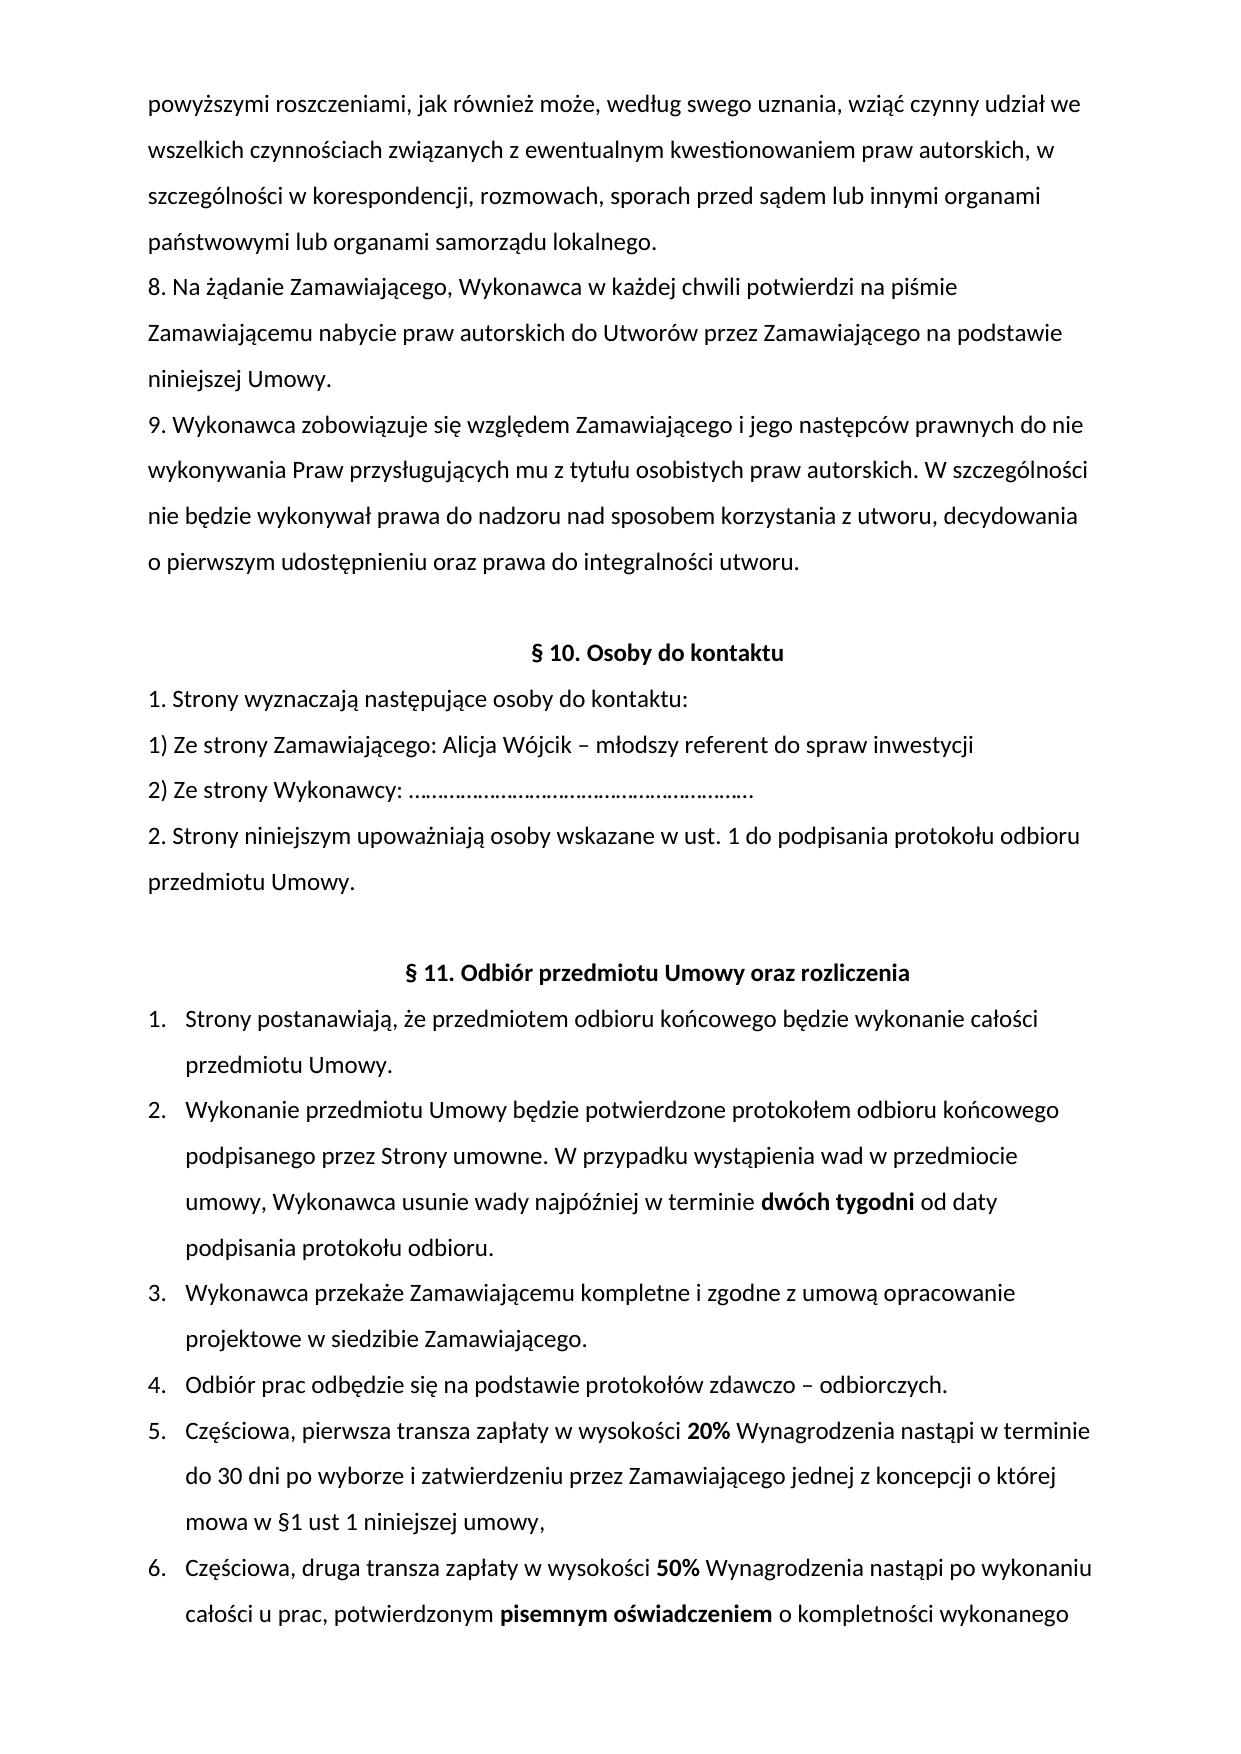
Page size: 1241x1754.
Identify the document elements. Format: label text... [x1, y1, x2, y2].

text 2. Strony niniejszym upoważniają osoby wskazane w ust. 1 do podpisania protokołu odbioru przedmiotu Umowy. [148, 820, 1092, 897]
list Wykonanie przedmiotu Umowy będzie potwierdzone protokołem odbioru końcowego podpisanego przez Strony umowne. W przypadku wystąpienia wad w przedmiocie umowy, Wykonawca usunie wady najpóźniej w terminie dwóch tygodni od daty podpisania protokołu odbioru. [148, 1095, 1092, 1262]
list Odbiór prac odbędzie się na podstawie protokołów zdawczo – odbiorczych. [148, 1369, 1092, 1399]
list § 11. Odbiór przedmiotu Umowy oraz rozliczenia [223, 957, 1092, 988]
text powyższymi roszczeniami, jak również może, według swego uznania, wziąć czynny udział we wszelkich czynnościach związanych z ewentualnym kwestionowaniem praw autorskich, w szczególności w korespondencji, rozmowach, sporach przed sądem lub innymi organami państwowymi lub organami samorządu lokalnego. [148, 89, 1092, 256]
list Wykonawca przekaże Zamawiającemu kompletne i zgodne z umową opracowanie projektowe w siedzibie Zamawiającego. [148, 1278, 1092, 1354]
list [148, 1552, 1092, 1628]
text 1) Ze strony Zamawiającego: Alicja Wójcik – młodszy referent do spraw inwestycji [148, 729, 1092, 759]
text 2) Ze strony Wykonawcy: …………………………………………………… [148, 774, 1092, 805]
list Strony postanawiają, że przedmiotem odbioru końcowego będzie wykonanie całości przedmiotu Umowy. [148, 1003, 1092, 1079]
text 1. Strony wyznaczają następujące osoby do kontaktu: [148, 683, 1092, 714]
list § 10. Osoby do kontaktu [223, 637, 1092, 668]
text 8. Na żądanie Zamawiającego, Wykonawca w każdej chwili potwierdzi na piśmie Zamawiającemu nabycie praw autorskich do Utworów przez Zamawiającego na podstawie niniejszej Umowy. [148, 272, 1092, 393]
text 9. Wykonawca zobowiązuje się względem Zamawiającego i jego następców prawnych do nie wykonywania Praw przysługujących mu z tytułu osobistych praw autorskich. W szczególności nie będzie wykonywał prawa do nadzoru nad sposobem korzystania z utworu, decydowania o pierwszym udostępnieniu oraz prawa do integralności utworu. [148, 409, 1092, 576]
list Częściowa, pierwsza transza zapłaty w wysokości 20% Wynagrodzenia nastąpi w terminie do 30 dni po wyborze i zatwierdzeniu przez Zamawiającego jednej z koncepcji o której mowa w §1 ust 1 niniejszej umowy, [148, 1415, 1092, 1537]
